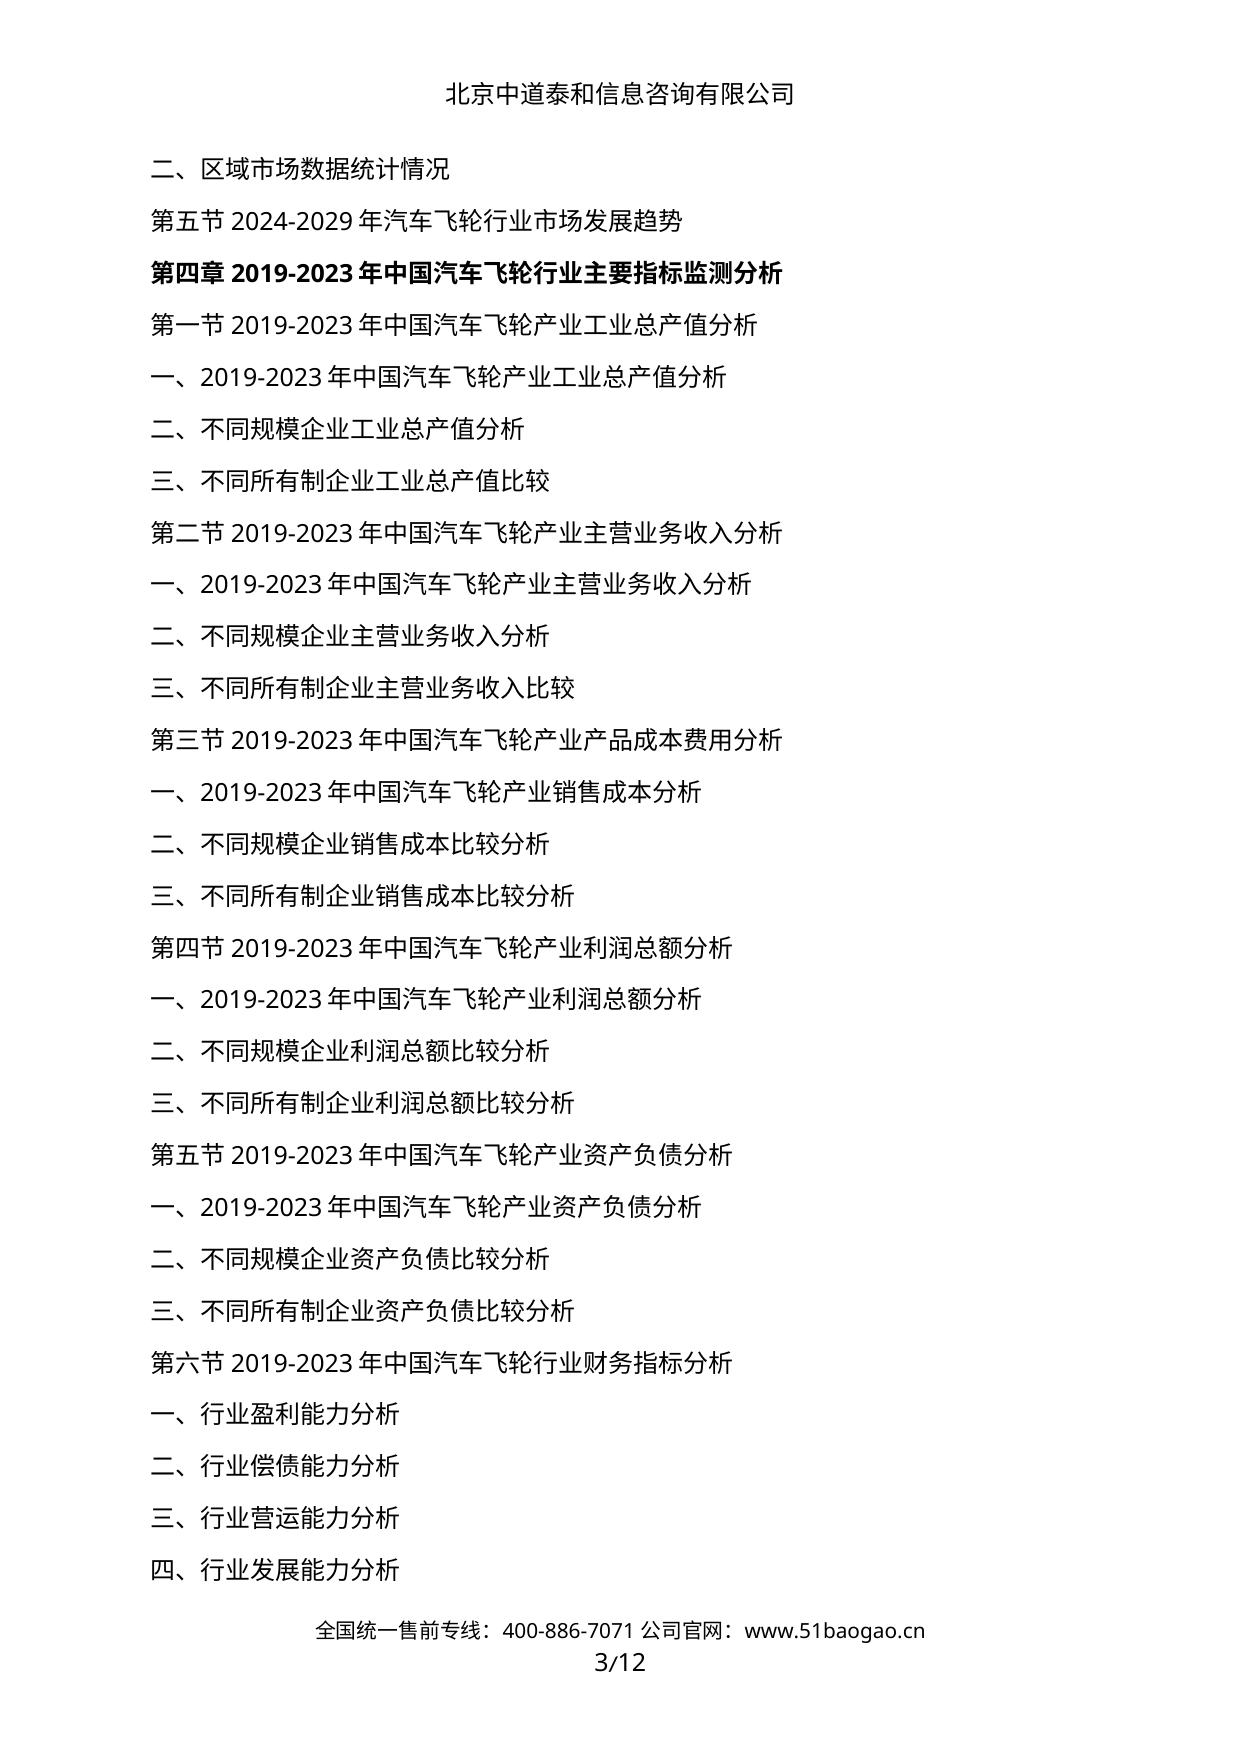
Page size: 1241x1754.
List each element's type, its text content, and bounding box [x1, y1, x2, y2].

text 三、不同所有制企业工业总产值比较 [150, 461, 1090, 497]
text 三、不同所有制企业资产负债比较分析 [150, 1291, 1090, 1327]
text 第四节 2019-2023年中国汽车飞轮产业利润总额分析 [150, 928, 1090, 964]
text 二、行业偿债能力分析 [150, 1447, 1090, 1483]
text 三、行业营运能力分析 [150, 1499, 1090, 1535]
text 二、区域市场数据统计情况 [150, 150, 1090, 186]
text 第五节 2019-2023年中国汽车飞轮产业资产负债分析 [150, 1136, 1090, 1172]
text 第三节 2019-2023年中国汽车飞轮产业产品成本费用分析 [150, 721, 1090, 757]
text 第四章 2019-2023年中国汽车飞轮行业主要指标监测分析 [150, 254, 1090, 290]
text 一、2019-2023年中国汽车飞轮产业资产负债分析 [150, 1187, 1090, 1224]
text 三、不同所有制企业销售成本比较分析 [150, 876, 1090, 912]
text 第五节 2024-2029年汽车飞轮行业市场发展趋势 [150, 202, 1090, 238]
text 二、不同规模企业销售成本比较分析 [150, 824, 1090, 861]
text 三、不同所有制企业主营业务收入比较 [150, 669, 1090, 705]
text 一、2019-2023年中国汽车飞轮产业主营业务收入分析 [150, 565, 1090, 601]
text 二、不同规模企业工业总产值分析 [150, 409, 1090, 446]
text 二、不同规模企业资产负债比较分析 [150, 1239, 1090, 1276]
text 第六节 2019-2023年中国汽车飞轮行业财务指标分析 [150, 1343, 1090, 1379]
text 第一节 2019-2023年中国汽车飞轮产业工业总产值分析 [150, 306, 1090, 342]
text 二、不同规模企业主营业务收入分析 [150, 617, 1090, 653]
text 三、不同所有制企业利润总额比较分析 [150, 1084, 1090, 1120]
text 二、不同规模企业利润总额比较分析 [150, 1032, 1090, 1068]
text 第二节 2019-2023年中国汽车飞轮产业主营业务收入分析 [150, 513, 1090, 549]
text 一、2019-2023年中国汽车飞轮产业销售成本分析 [150, 772, 1090, 809]
text 一、2019-2023年中国汽车飞轮产业利润总额分析 [150, 980, 1090, 1016]
text 一、行业盈利能力分析 [150, 1395, 1090, 1431]
text 四、行业发展能力分析 [150, 1551, 1090, 1587]
text 一、2019-2023年中国汽车飞轮产业工业总产值分析 [150, 357, 1090, 394]
